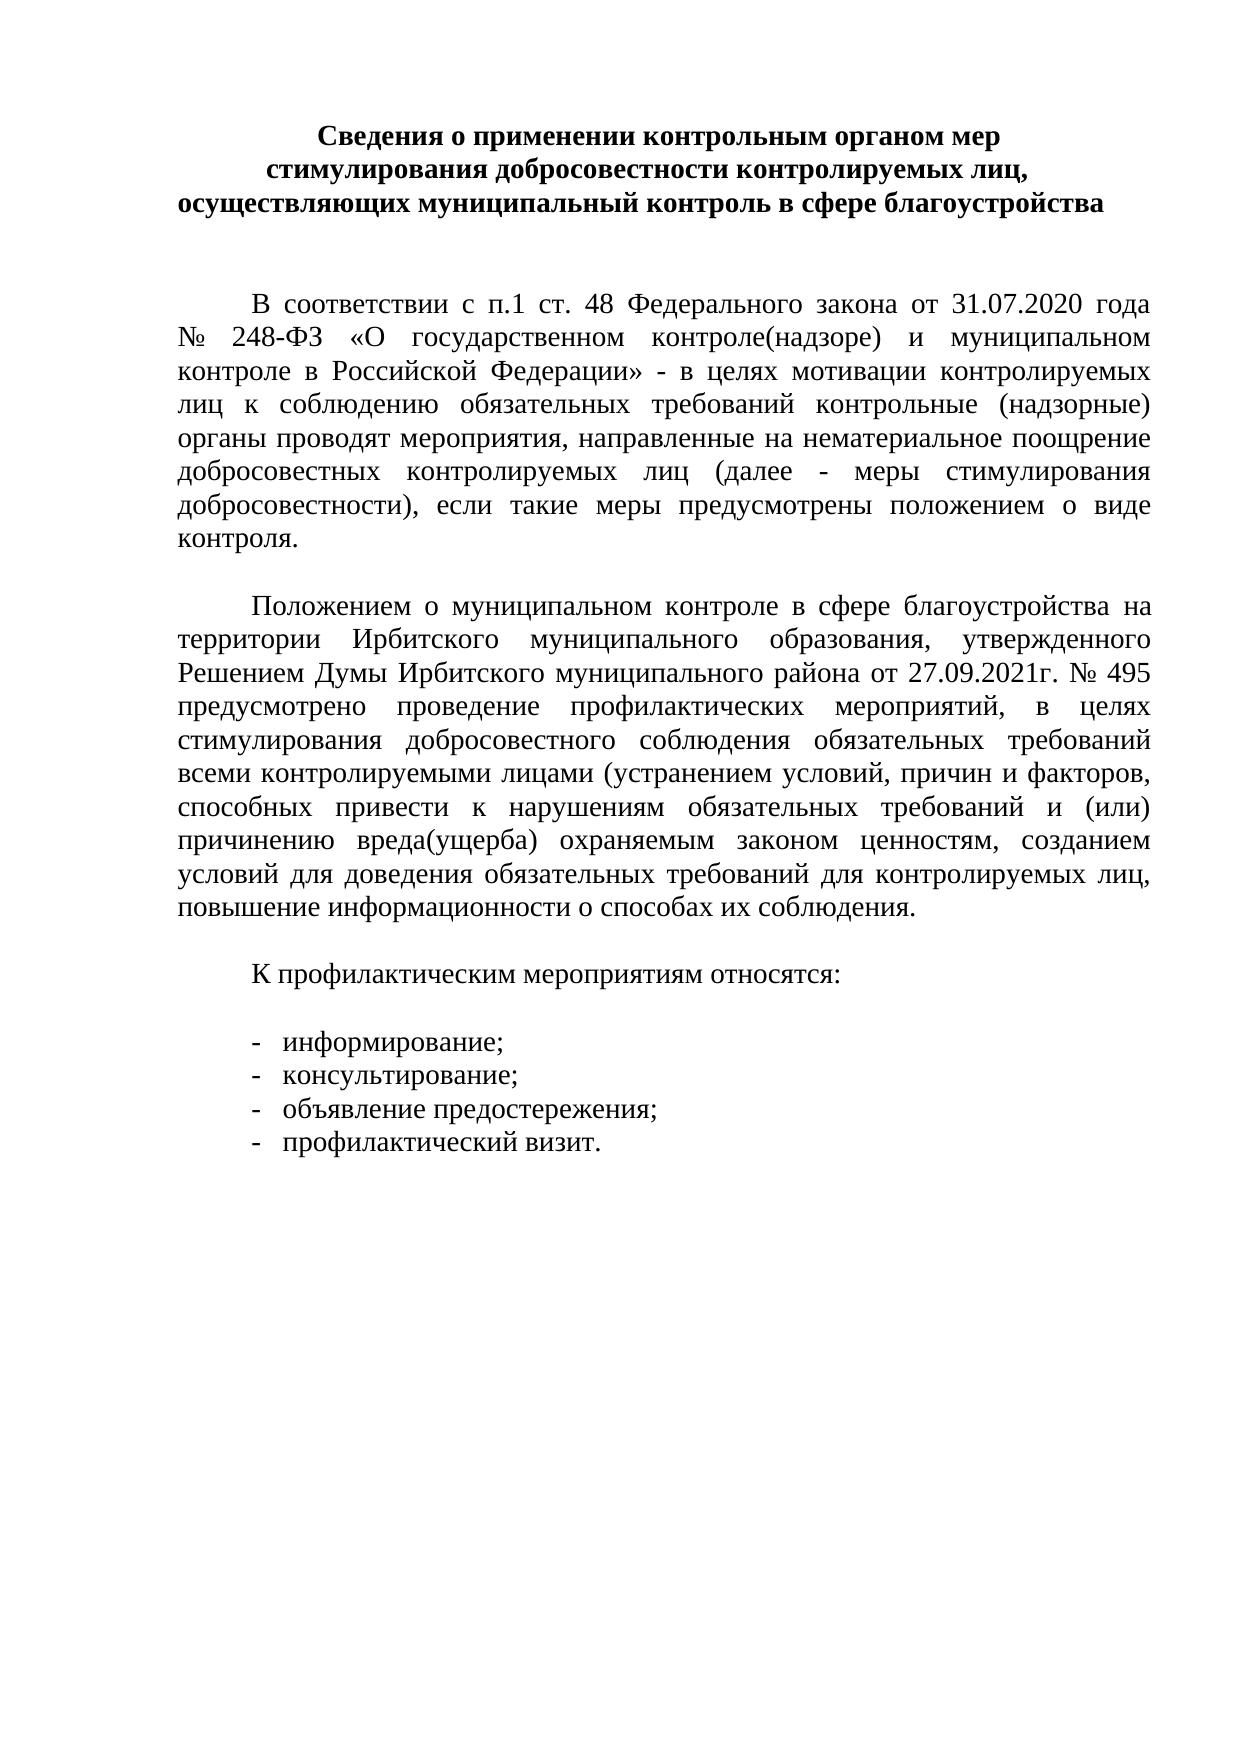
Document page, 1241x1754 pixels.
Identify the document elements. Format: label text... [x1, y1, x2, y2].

text осуществляющих муниципальный контроль в сфере благоустройства [177, 185, 1152, 219]
text - профилактический визит. [177, 1124, 1152, 1158]
text Положением о муниципальном контроле в сфере благоустройства на территории Ирбитского муниципального образования, утвержденного Решением Думы Ирбитского муниципального района от 27.09.2021г. № 495 предусмотрено проведение профилактических мероприятий, в целях стимулирования добросовестного соблюдения обязательных требований всеми контролируемыми лицами (устранением условий, причин и факторов, способных привести к нарушениям обязательных требований и (или) причинению вреда(ущерба) охраняемым законом ценностям, созданием условий для доведения обязательных требований для контролируемых лиц, повышение информационности о способах их соблюдения. [177, 588, 1152, 923]
text стимулирования добросовестности контролируемых лиц, [177, 152, 1152, 185]
text К профилактическим мероприятиям относятся: [177, 957, 1152, 990]
text В соответствии с п.1 ст. 48 Федерального закона от 31.07.2020 года № 248-ФЗ «О государственном контроле(надзоре) и муниципальном контроле в Российской Федерации» - в целях мотивации контролируемых лиц к соблюдению обязательных требований контрольные (надзорные) органы проводят мероприятия, направленные на нематериальное поощрение добросовестных контролируемых лиц (далее - меры стимулирования добросовестности), если такие меры предусмотрены положением о виде контроля. [177, 286, 1152, 554]
text Сведения о применении контрольным органом мер [177, 118, 1152, 152]
text - консультирование; [177, 1057, 1152, 1091]
text - объявление предостережения; [177, 1091, 1152, 1124]
text - информирование; [177, 1024, 1152, 1057]
